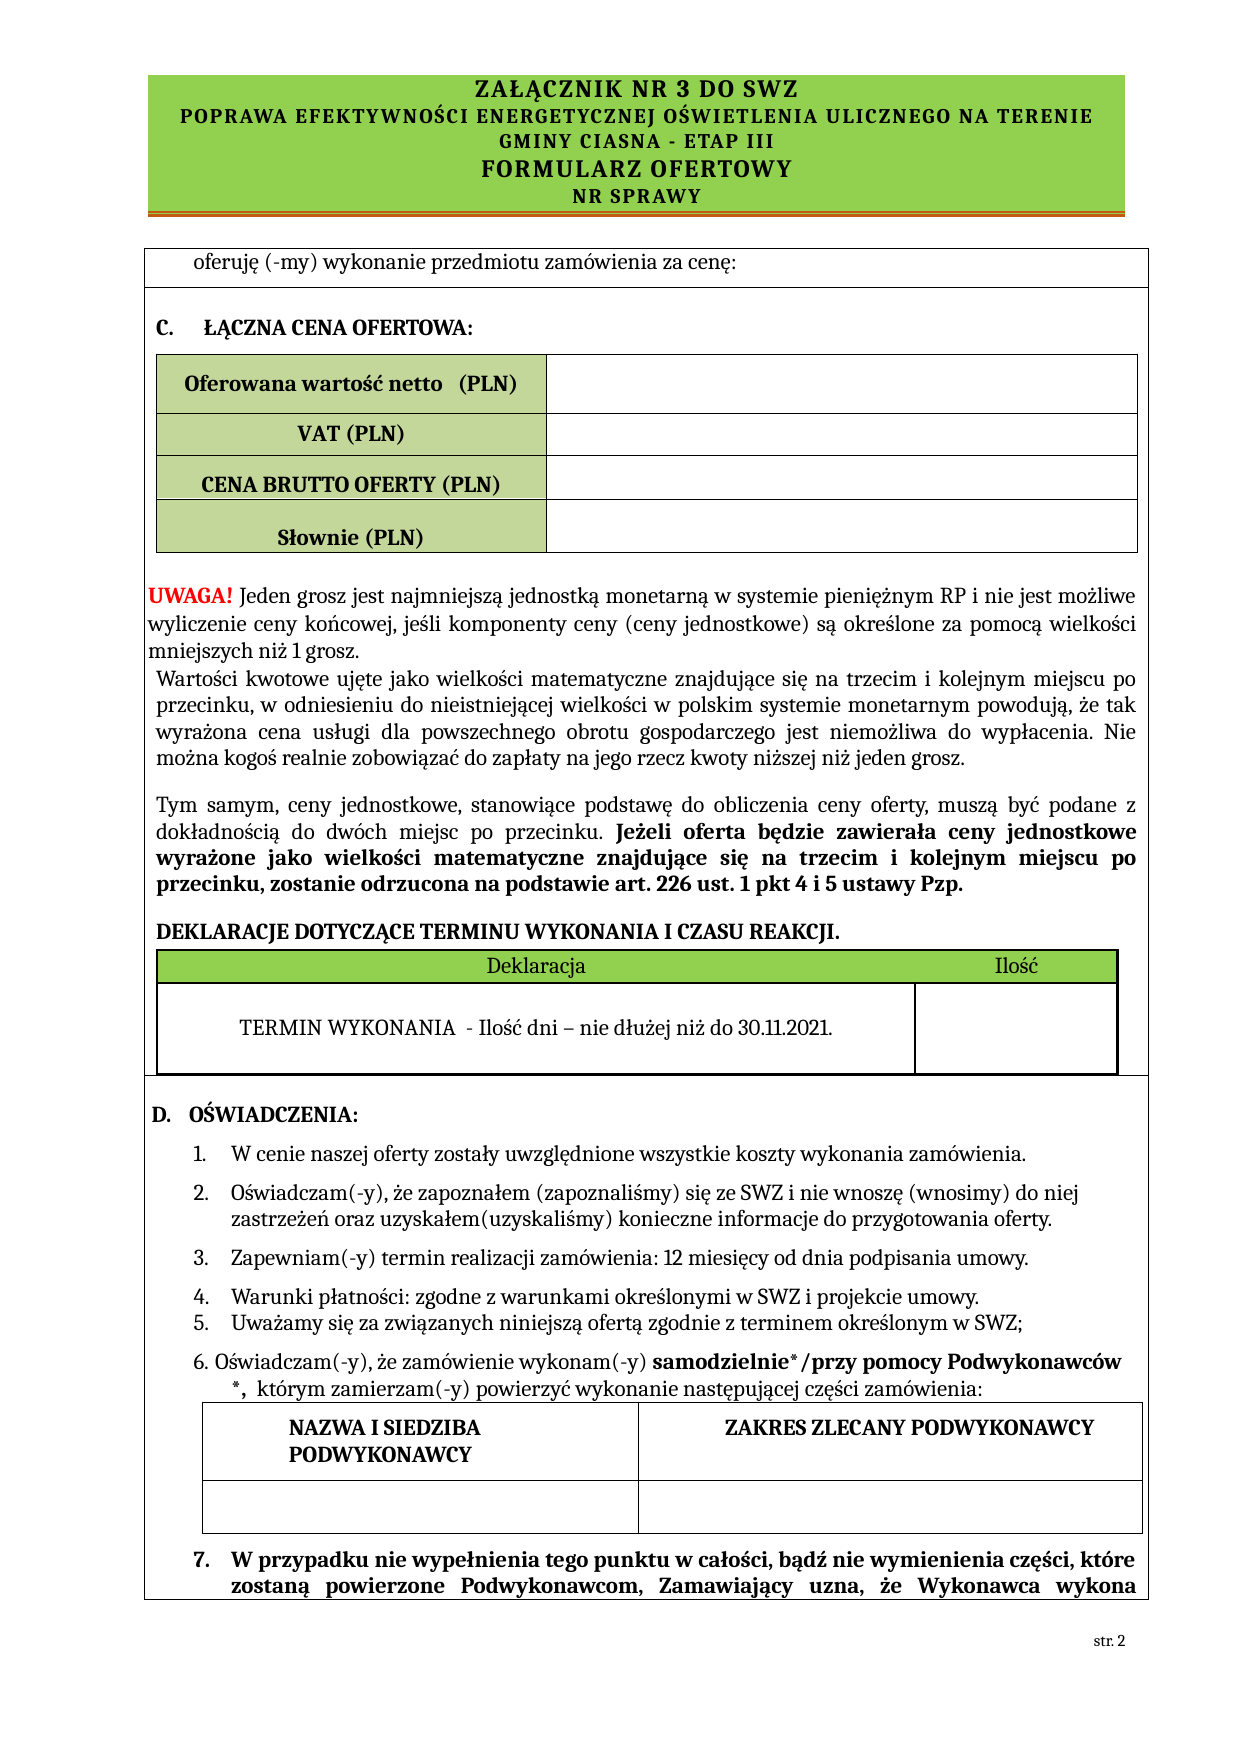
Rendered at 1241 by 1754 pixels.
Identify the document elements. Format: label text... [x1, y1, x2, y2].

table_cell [145, 1076, 1148, 1599]
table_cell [145, 249, 1148, 287]
table_cell ŁĄCZNA CENA OFERTOWA: UWAGA! Jeden grosz jest najmniejszą jednostką monetarną w systemie pieniężnym RP i nie jest możliwe wyliczenie ceny końcowej, jeśli komponenty ceny (ceny jednostkowe) są określone za pomocą wielkości mniejszych niż 1 grosz. Wartości kwotowe ujęte jako wielkości matematyczne znajdujące się na trzecim i kolejnym miejscu po przecinku, w odniesieniu do nieistniejącej wielkości w polskim systemie monetarnym powodują, że tak wyrażona cena usługi dla powszechnego obrotu gospodarczego jest niemożliwa do wypłacenia. Nie można kogoś realnie zobowiązać do zapłaty na jego rzecz kwoty niższej niż jeden grosz. Tym samym, ceny jednostkowe, stanowiące podstawę do obliczenia ceny oferty, muszą być podane z dokładnością do dwóch miejsc po przecinku. Jeżeli oferta będzie zawierała ceny jednostkowe wyrażone jako wielkości matematyczne znajdujące się na trzecim i kolejnym miejscu po przecinku, zostanie odrzucona na podstawie art. 226 ust. 1 pkt 4 i 5 ustawy Pzp. DEKLARACJE DOTYCZĄCE TERMINU WYKONANIA I CZASU REAKCJI. [145, 288, 1148, 1074]
